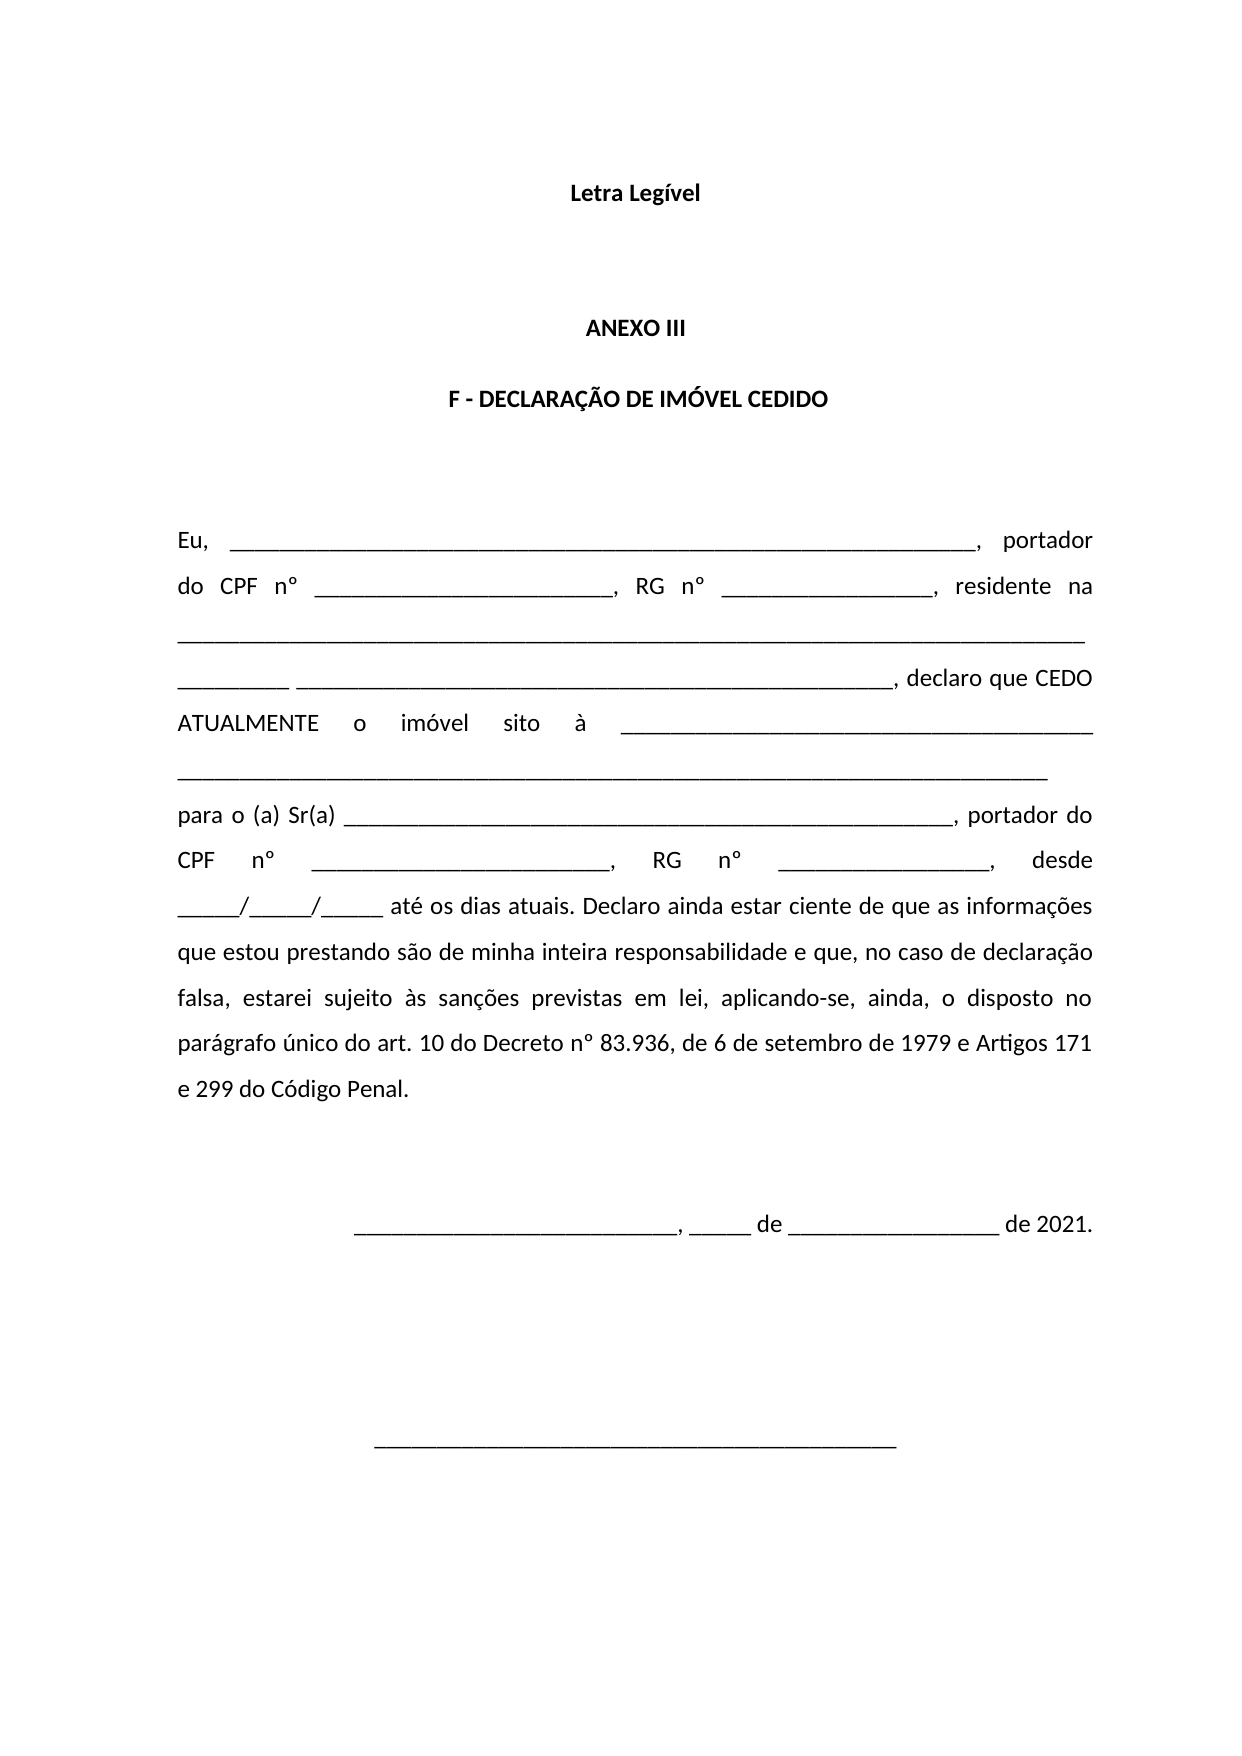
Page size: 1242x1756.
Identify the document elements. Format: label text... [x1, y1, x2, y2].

text __________________________________________ [177, 1421, 1094, 1451]
text Eu, ____________________________________________________________, portador do CPF nº ________________________, RG nº _________________, residente na __________________________________________________________________________________ ________________________________________________, declaro que CEDO ATUALMENTE o imóvel sito à ______________________________________ ______________________________________________________________________ para o (a) Sr(a) _________________________________________________, portador do CPF nº ________________________, RG nº _________________, desde _____/_____/_____ até os dias atuais. Declaro ainda estar ciente de que as informações que estou prestando são de minha inteira responsabilidade e que, no caso de declaração falsa, estarei sujeito às sanções previstas em lei, aplicando-se, ainda, o disposto no parágrafo único do art. 10 do Decreto nº 83.936, de 6 de setembro de 1979 e Artigos 171 e 299 do Código Penal. [177, 524, 1094, 1104]
text F - DECLARAÇÃO DE IMÓVEL CEDIDO [177, 383, 1094, 414]
text __________________________, _____ de _________________ de 2021. [177, 1208, 1094, 1239]
text ANEXO III [177, 312, 1094, 343]
text Letra Legível [177, 177, 1094, 208]
